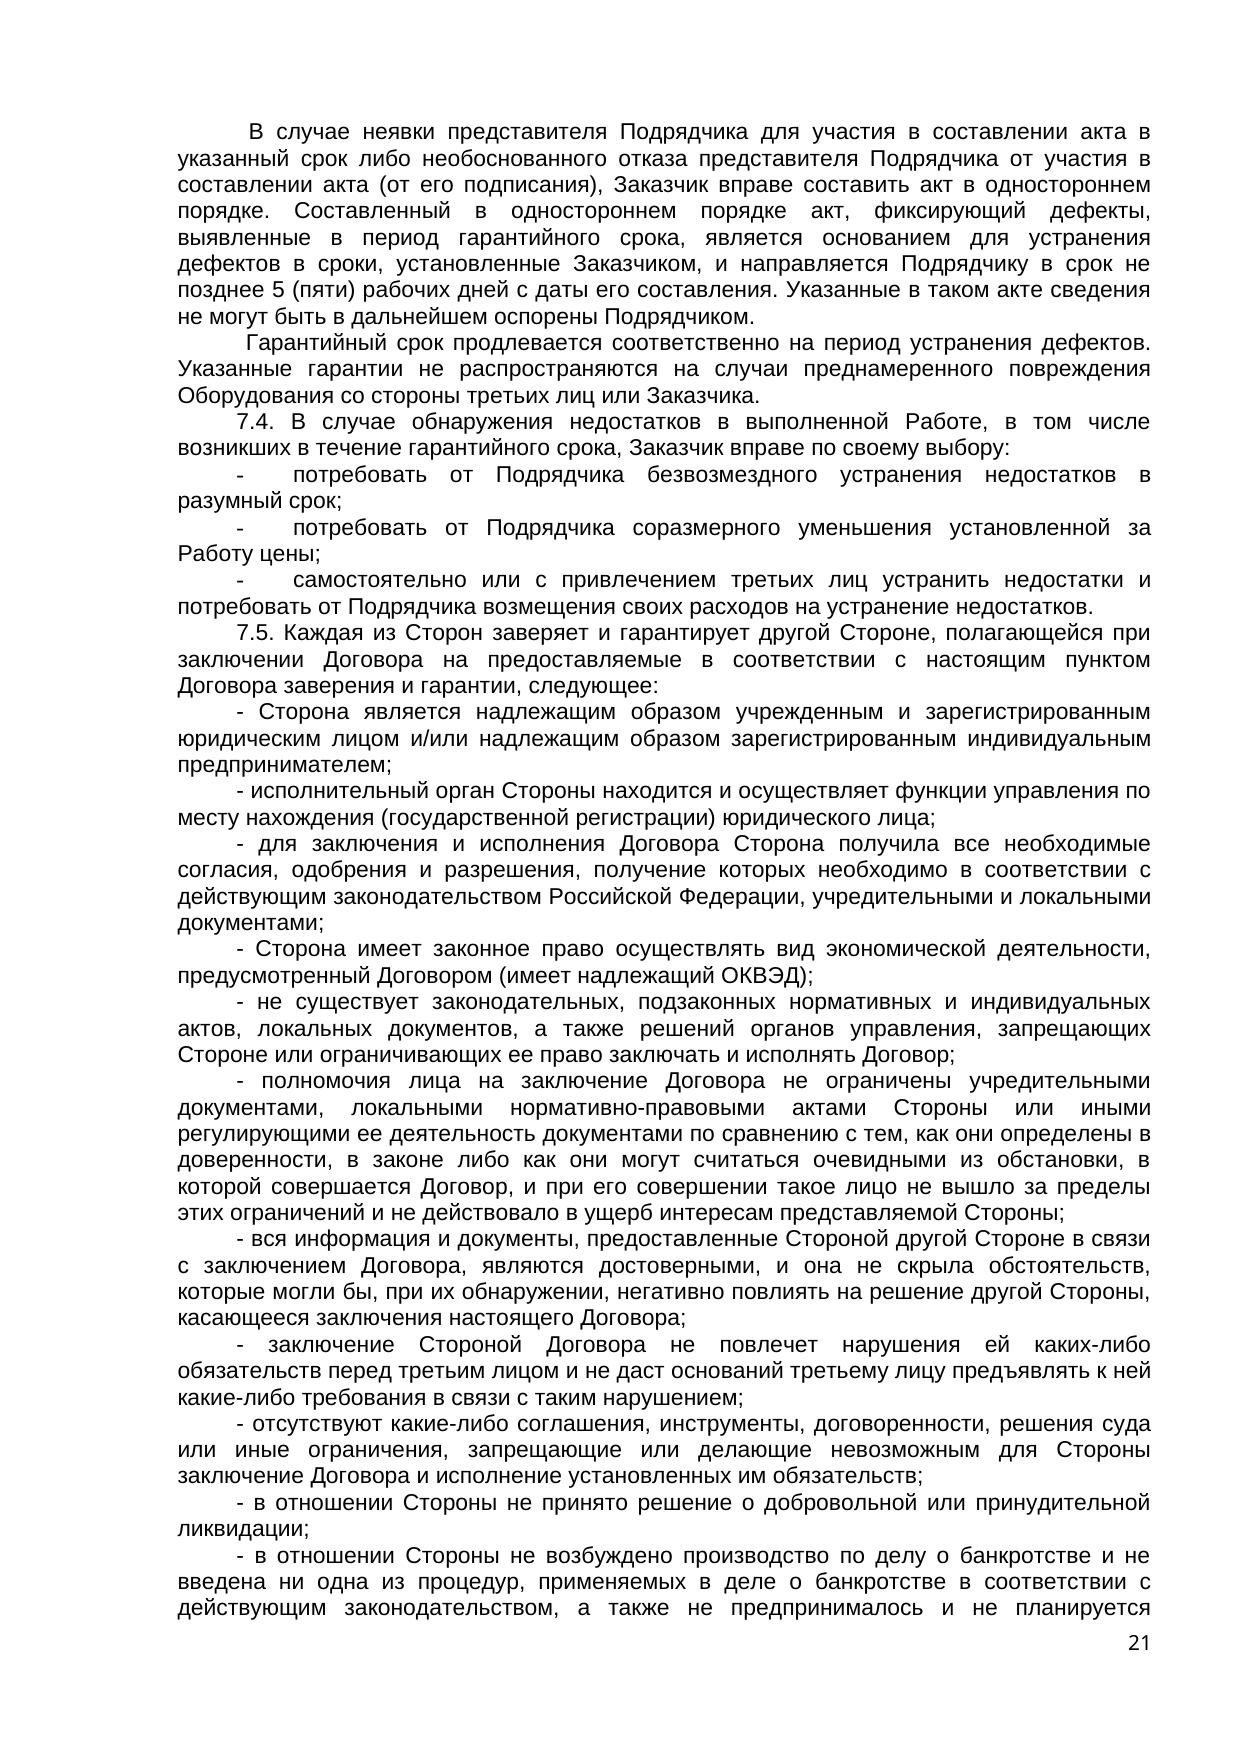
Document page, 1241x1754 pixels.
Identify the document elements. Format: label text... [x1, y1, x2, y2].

list потребовать от Подрядчика безвозмездного устранения недостатков в разумный срок; [177, 461, 1152, 513]
list потребовать от Подрядчика соразмерного уменьшения установленной за Работу цены; [177, 513, 1152, 566]
text Гарантийный срок продлевается соответственно на период устранения дефектов. Указанные гарантии не распространяются на случаи преднамеренного повреждения Оборудования со стороны третьих лиц или Заказчика. [177, 329, 1152, 408]
text - вся информация и документы, предоставленные Стороной другой Стороне в связи с заключением Договора, являются достоверными, и она не скрыла обстоятельств, которые могли бы, при их обнаружении, негативно повлиять на решение другой Стороны, касающееся заключения настоящего Договора; [177, 1225, 1152, 1331]
text - заключение Стороной Договора не повлечет нарушения ей каких-либо обязательств перед третьим лицом и не даст оснований третьему лицу предъявлять к ней какие-либо требования в связи с таким нарушением; [177, 1331, 1152, 1410]
text 7.5. Каждая из Сторон заверяет и гарантирует другой Стороне, полагающейся при заключении Договора на предоставляемые в соответствии с настоящим пунктом Договора заверения и гарантии, следующее: [177, 619, 1152, 698]
text - полномочия лица на заключение Договора не ограничены учредительными документами, локальными нормативно-правовыми актами Стороны или иными регулирующими ее деятельность документами по сравнению с тем, как они определены в доверенности, в законе либо как они могут считаться очевидными из обстановки, в которой совершается Договор, и при его совершении такое лицо не вышло за пределы этих ограничений и не действовало в ущерб интересам представляемой Стороны; [177, 1067, 1152, 1225]
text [177, 1542, 1152, 1621]
text 7.4. В случае обнаружения недостатков в выполненной Работе, в том числе возникших в течение гарантийного срока, Заказчик вправе по своему выбору: [177, 408, 1152, 461]
text - Сторона является надлежащим образом учрежденным и зарегистрированным юридическим лицом и/или надлежащим образом зарегистрированным индивидуальным предпринимателем; [177, 698, 1152, 777]
text В случае неявки представителя Подрядчика для участия в составлении акта в указанный срок либо необоснованного отказа представителя Подрядчика от участия в составлении акта (от его подписания), Заказчик вправе составить акт в одностороннем порядке. Составленный в одностороннем порядке акт, фиксирующий дефекты, выявленные в период гарантийного срока, является основанием для устранения дефектов в сроки, установленные Заказчиком, и направляется Подрядчику в срок не позднее 5 (пяти) рабочих дней с даты его составления. Указанные в таком акте сведения не могут быть в дальнейшем оспорены Подрядчиком. [177, 118, 1152, 329]
text - исполнительный орган Стороны находится и осуществляет функции управления по месту нахождения (государственной регистрации) юридического лица; [177, 777, 1152, 830]
text - для заключения и исполнения Договора Сторона получила все необходимые согласия, одобрения и разрешения, получение которых необходимо в соответствии с действующим законодательством Российской Федерации, учредительными и локальными документами; [177, 830, 1152, 935]
text - в отношении Стороны не принято решение о добровольной или принудительной ликвидации; [177, 1489, 1152, 1542]
text - не существует законодательных, подзаконных нормативных и индивидуальных актов, локальных документов, а также решений органов управления, запрещающих Стороне или ограничивающих ее право заключать и исполнять Договор; [177, 988, 1152, 1067]
list самостоятельно или с привлечением третьих лиц устранить недостатки и потребовать от Подрядчика возмещения своих расходов на устранение недостатков. [177, 566, 1152, 619]
text - отсутствуют какие-либо соглашения, инструменты, договоренности, решения суда или иные ограничения, запрещающие или делающие невозможным для Стороны заключение Договора и исполнение установленных им обязательств; [177, 1410, 1152, 1489]
text - Сторона имеет законное право осуществлять вид экономической деятельности, предусмотренный Договором (имеет надлежащий ОКВЭД); [177, 935, 1152, 988]
